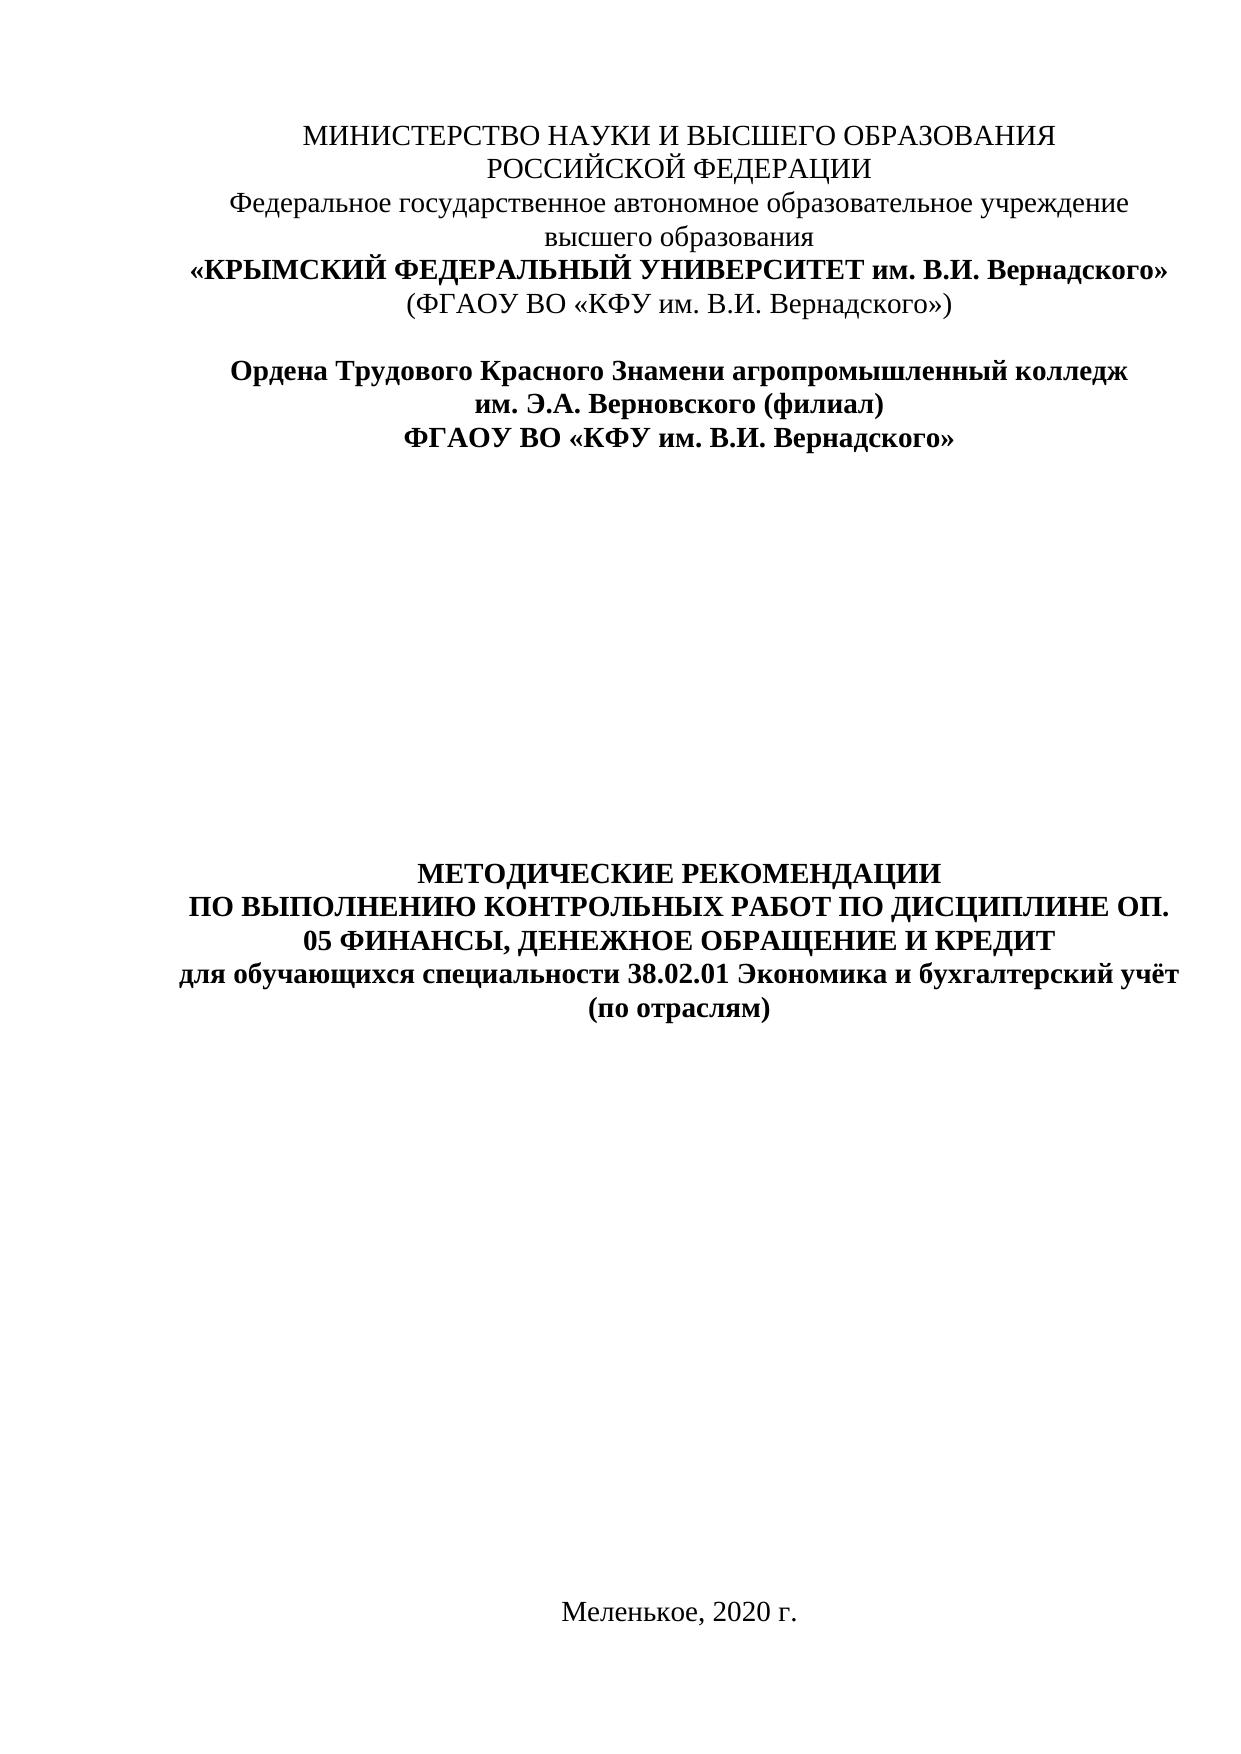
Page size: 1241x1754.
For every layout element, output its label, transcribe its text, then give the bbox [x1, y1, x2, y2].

text МИНИСТЕРСТВО НАУКИ И ВЫСШЕГО ОБРАЗОВАНИЯ [177, 118, 1181, 152]
text Ордена Трудового Красного Знамени агропромышленный колледж [177, 353, 1181, 386]
text им. Э.А. Верновского (филиал) [177, 386, 1181, 420]
text Федеральное государственное автономное образовательное учреждение высшего образования [177, 185, 1181, 252]
text МЕТОДИЧЕСКИЕ РЕКОМЕНДАЦИИ [177, 856, 1181, 889]
text ПО ВЫПОЛНЕНИЮ КОНТРОЛЬНЫХ РАБОТ ПО ДИСЦИПЛИНЕ ОП. 05 ФИНАНСЫ, ДЕНЕЖНОЕ ОБРАЩЕНИЕ И КРЕДИТ [177, 889, 1181, 957]
text (ФГАОУ ВО «КФУ им. В.И. Вернадского») [177, 286, 1181, 319]
text РОССИЙСКОЙ ФЕДЕРАЦИИ [177, 152, 1181, 185]
text ФГАОУ ВО «КФУ им. В.И. Вернадского» [177, 420, 1181, 453]
text Меленькое, 2020 г. [177, 1594, 1181, 1627]
text «КРЫМСКИЙ ФЕДЕРАЛЬНЫЙ УНИВЕРСИТЕТ им. В.И. Вернадского» [177, 252, 1181, 286]
text для обучающихся специальности 38.02.01 Экономика и бухгалтерский учёт (по отраслям) [177, 957, 1181, 1024]
